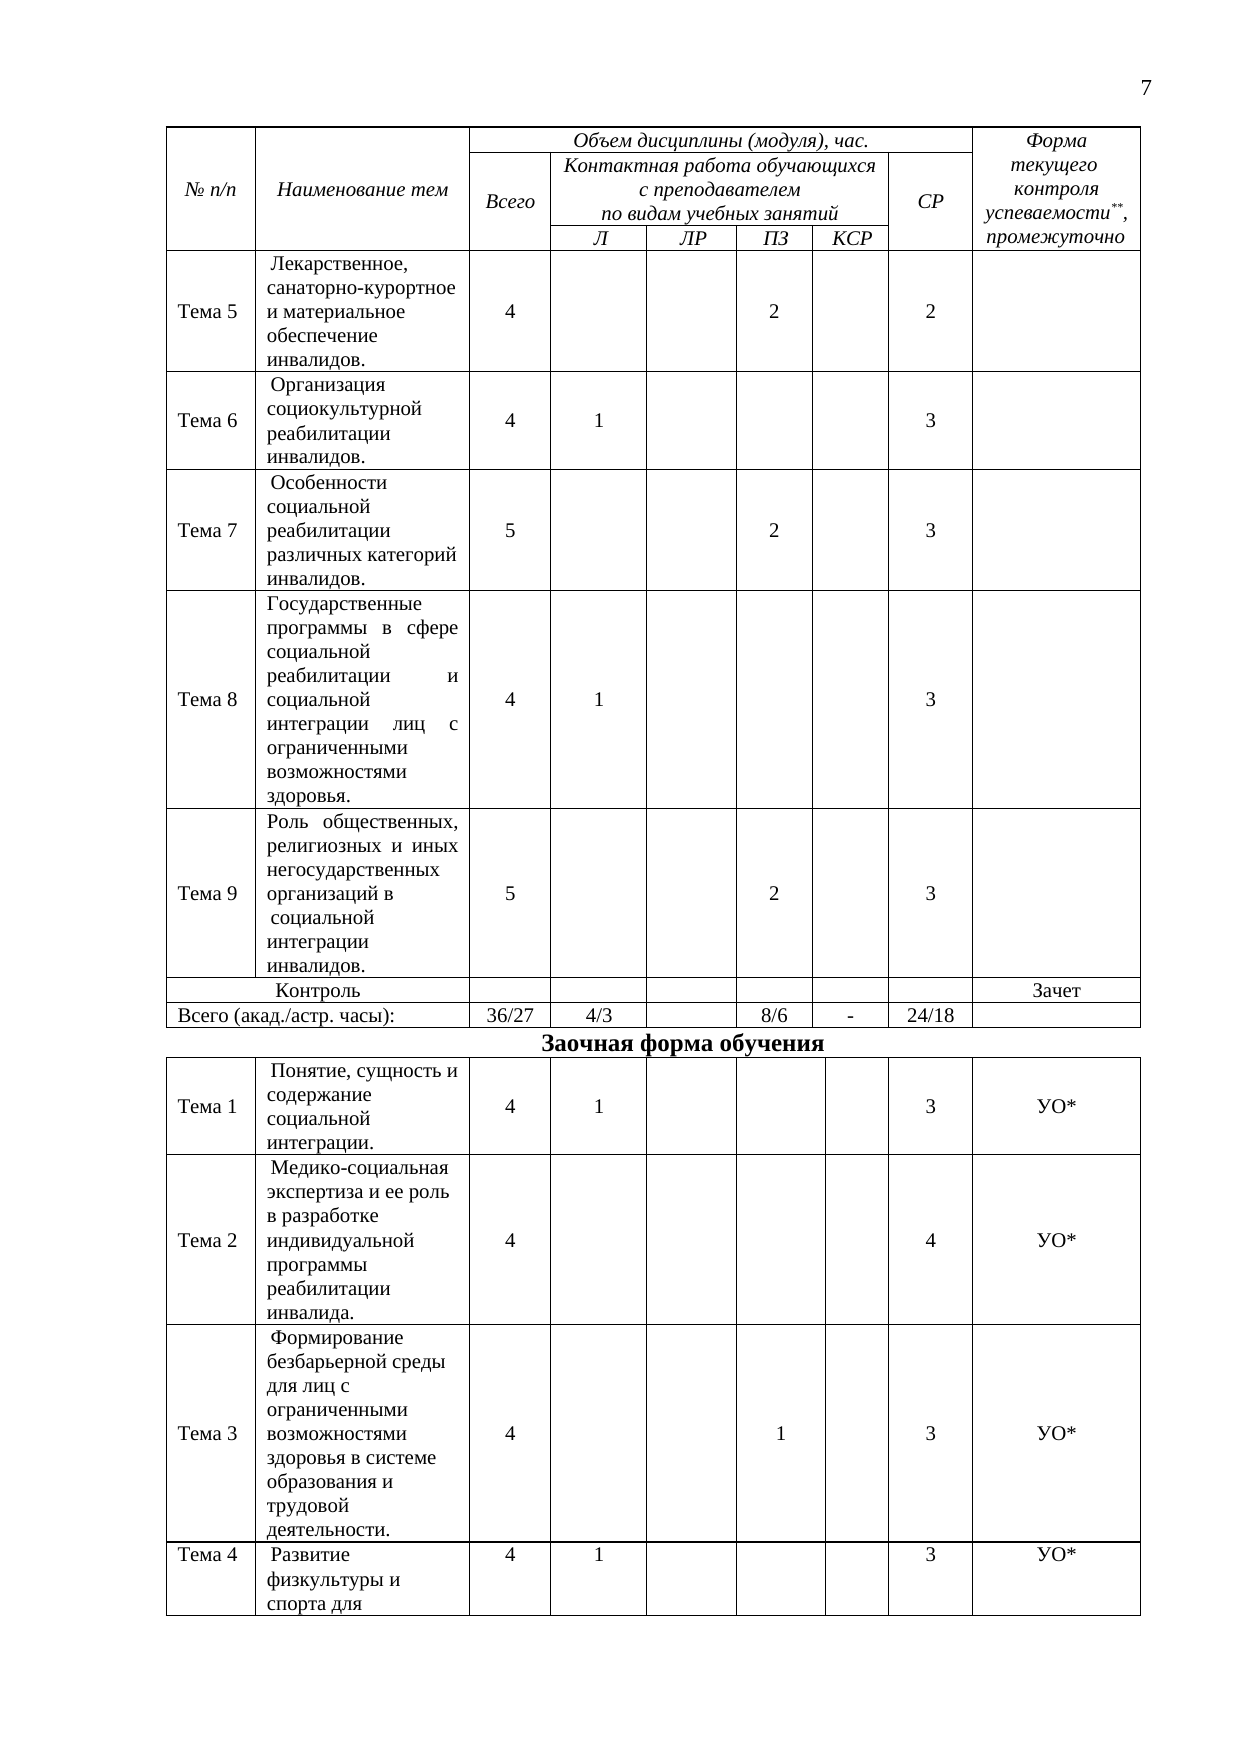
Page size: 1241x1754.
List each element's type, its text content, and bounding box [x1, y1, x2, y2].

table_cell [813, 978, 888, 1002]
table_cell 3 [889, 809, 972, 977]
table_cell - [813, 1003, 888, 1027]
table_cell [470, 978, 550, 1002]
table_cell [973, 470, 1140, 590]
table_cell [647, 1003, 736, 1027]
table_cell [826, 1543, 888, 1614]
table_cell 4 [470, 1058, 550, 1154]
table_cell Контроль [167, 978, 469, 1002]
table_cell [737, 372, 812, 468]
table_cell 1 [551, 372, 646, 468]
table_cell [813, 809, 888, 977]
table_cell [826, 1325, 888, 1541]
table_cell [551, 470, 646, 590]
table_cell [973, 809, 1140, 977]
table_cell 4 [470, 251, 550, 371]
table_cell ЛР [647, 226, 736, 250]
table_cell Роль общественных, религиозных и иных негосударственных организаций в социальной интеграции инвалидов. [256, 809, 469, 977]
table_cell Тема 9 [167, 809, 255, 977]
table_cell [973, 251, 1140, 371]
table_cell [647, 1543, 736, 1614]
table_cell КСР [813, 226, 888, 250]
table_cell 4 [470, 1155, 550, 1324]
table_cell 3 [889, 372, 972, 468]
table_cell 4 [889, 1155, 972, 1324]
table_cell [551, 809, 646, 977]
table_cell [647, 470, 736, 590]
table_cell ПЗ [737, 226, 812, 250]
table_cell [551, 978, 646, 1002]
table_cell Тема 2 [167, 1155, 255, 1324]
table_cell 2 [737, 251, 812, 371]
table_cell 1 [551, 1058, 646, 1154]
table_cell Тема 6 [167, 372, 255, 468]
table_cell [647, 1155, 736, 1324]
table_header Наименование тем [256, 128, 469, 250]
table_cell УО* [973, 1155, 1140, 1324]
table_cell 2 [737, 470, 812, 590]
table_cell Тема 7 [167, 470, 255, 590]
table_cell [813, 591, 888, 807]
table_cell УО* [973, 1543, 1140, 1614]
table_cell [973, 372, 1140, 468]
table_cell Организация социокультурной реабилитации инвалидов. [256, 372, 469, 468]
table_cell [647, 809, 736, 977]
table_cell Заочная форма обучения [166, 1028, 1140, 1057]
table_cell Понятие, сущность и содержание социальной интеграции. [256, 1058, 469, 1154]
table_cell [813, 251, 888, 371]
table_cell Особенности социальной реабилитации различных категорий инвалидов. [256, 470, 469, 590]
table_cell [647, 1058, 736, 1154]
table_cell Тема 1 [167, 1058, 255, 1154]
table_cell 3 [889, 1543, 972, 1614]
table_cell Тема 3 [167, 1325, 255, 1541]
table_header Форма текущего контроля успеваемости**, промежуточной аттестации [973, 128, 1140, 250]
table_cell 5 [470, 809, 550, 977]
table_cell 4/3 [551, 1003, 646, 1027]
table_cell 3 [889, 1325, 972, 1541]
table_cell [973, 591, 1140, 807]
table_cell [826, 1058, 888, 1154]
table_cell Формирование безбарьерной среды для лиц с ограниченными возможностями здоровья в системе образования и трудовой деятельности. [256, 1325, 469, 1541]
table_cell 4 [470, 1325, 550, 1541]
table_cell [737, 978, 812, 1002]
table_cell 36/27 [470, 1003, 550, 1027]
table_cell 8/6 [737, 1003, 812, 1027]
table_header Объем дисциплины (модуля), час. [470, 128, 972, 152]
table_cell 3 [889, 470, 972, 590]
table_cell Л [551, 226, 646, 250]
table_cell [551, 1325, 646, 1541]
table_cell Всего [470, 153, 550, 250]
table_cell [737, 591, 812, 807]
table_cell 4 [470, 372, 550, 468]
table_cell Развитие физкультуры и спорта для инвалидов как направление социальной реабилитации. [256, 1543, 469, 1614]
table_cell 3 [889, 1058, 972, 1154]
table_cell [826, 1155, 888, 1324]
table_cell 2 [737, 809, 812, 977]
table_cell 1 [551, 1543, 646, 1614]
table_cell [647, 372, 736, 468]
table_cell [551, 1155, 646, 1324]
table_cell [973, 1003, 1140, 1027]
table_header № п/п [167, 128, 255, 250]
table_cell 5 [470, 470, 550, 590]
table_cell [813, 470, 888, 590]
table_cell 1 [551, 591, 646, 807]
table_cell [647, 1325, 736, 1541]
table_cell УО* [973, 1325, 1140, 1541]
table_cell Контактная работа обучающихся с преподавателем по видам учебных занятий [551, 153, 888, 225]
table_cell [813, 372, 888, 468]
table_cell Всего (акад./астр. часы): [167, 1003, 469, 1027]
table_cell Зачет [973, 978, 1140, 1002]
table_cell [737, 1543, 825, 1614]
table_cell Лекарственное, санаторно-курортное и материальное обеспечение инвалидов. [256, 251, 469, 371]
table_cell 2 [889, 251, 972, 371]
table_cell 24/18 [889, 1003, 972, 1027]
table_cell [647, 591, 736, 807]
table_cell СР [889, 153, 972, 250]
table_cell [647, 251, 736, 371]
table_cell Медико-социальная экспертиза и ее роль в разработке индивидуальной программы реабилитации инвалида. [256, 1155, 469, 1324]
table_cell 4 [470, 1543, 550, 1614]
table_cell [551, 251, 646, 371]
table_cell Государственные программы в сфере социальной реабилитации и социальной интеграции лиц с ограниченными возможностями здоровья. [256, 591, 469, 807]
table_cell УО* [973, 1058, 1140, 1154]
table_cell Тема 4 [167, 1543, 255, 1614]
table_cell [737, 1058, 825, 1154]
table_cell 1 [737, 1325, 825, 1541]
table_cell 3 [889, 591, 972, 807]
table_cell [889, 978, 972, 1002]
table_cell Тема 5 [167, 251, 255, 371]
table_cell 4 [470, 591, 550, 807]
table_cell [647, 978, 736, 1002]
table_cell [737, 1155, 825, 1324]
table_cell Тема 8 [167, 591, 255, 807]
